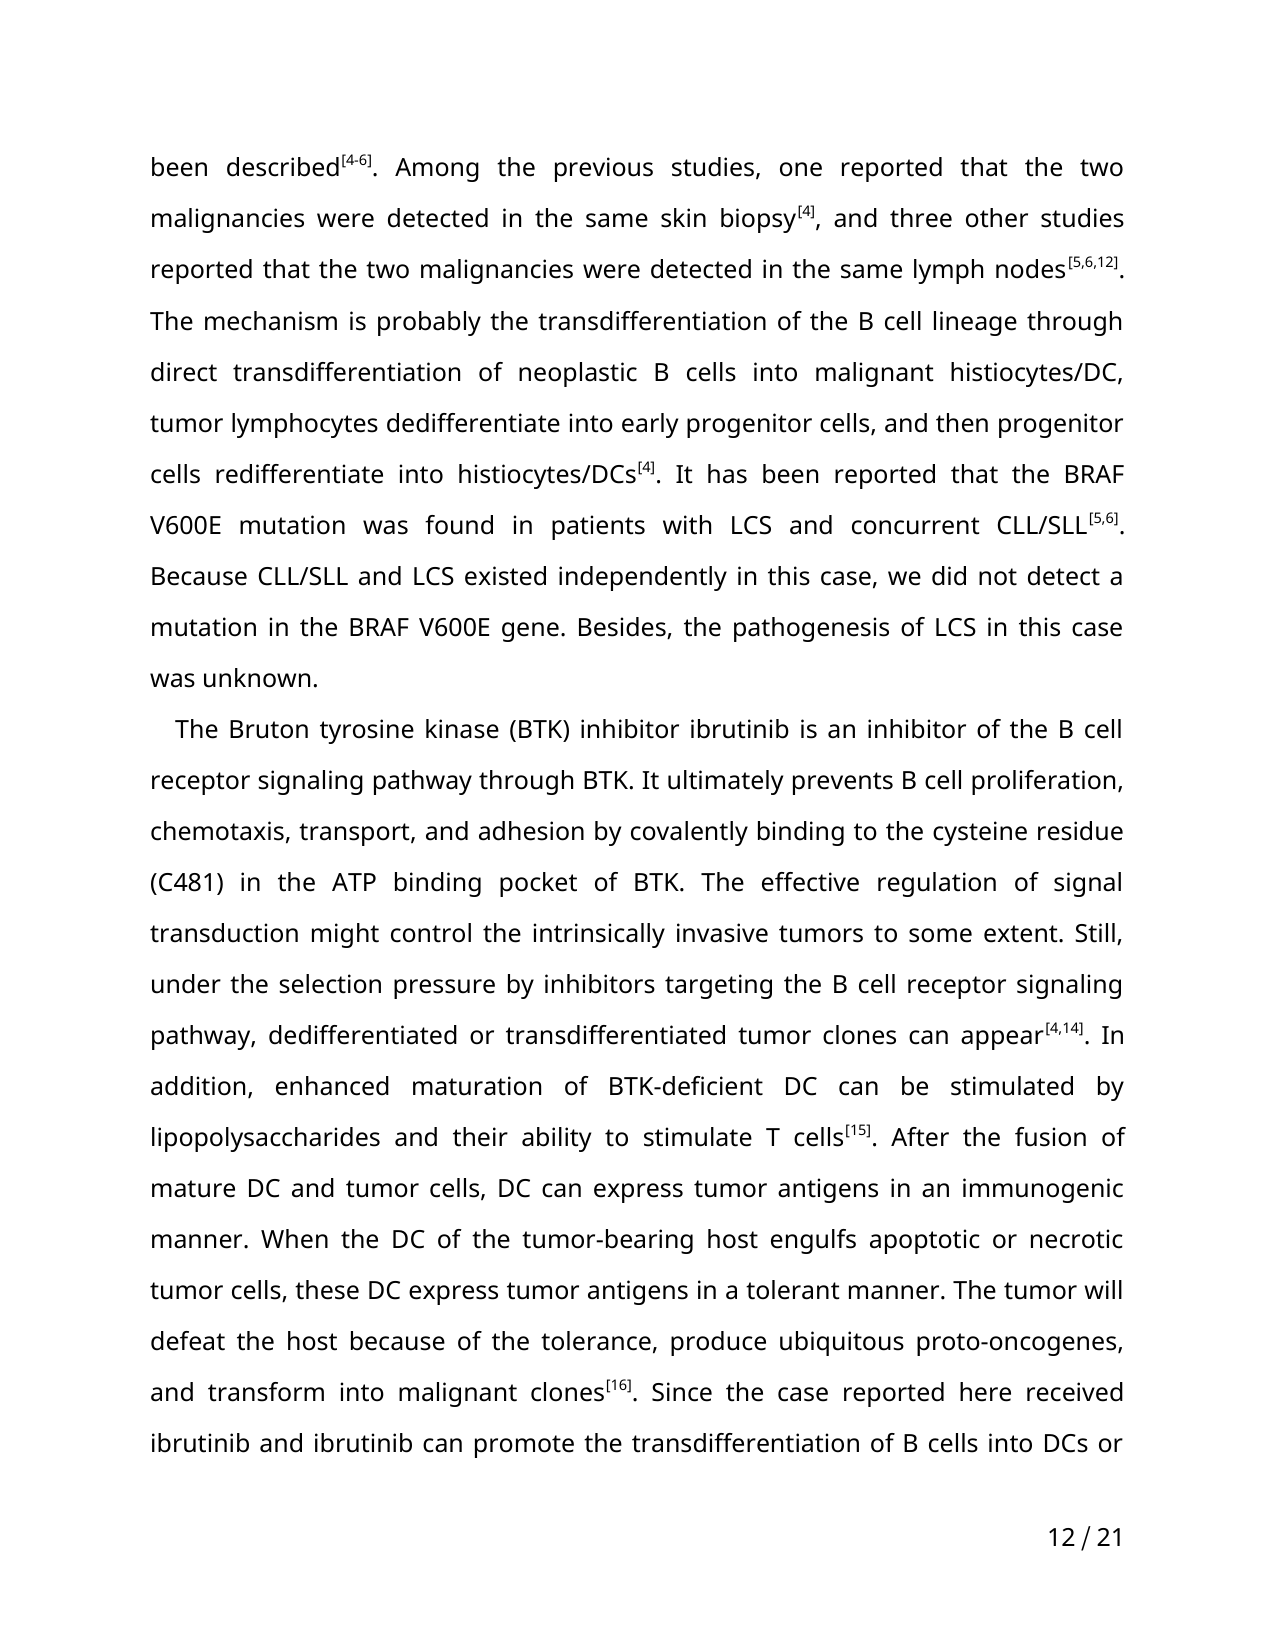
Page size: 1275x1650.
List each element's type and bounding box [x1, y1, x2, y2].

text [150, 711, 1125, 1460]
text [150, 150, 1125, 694]
